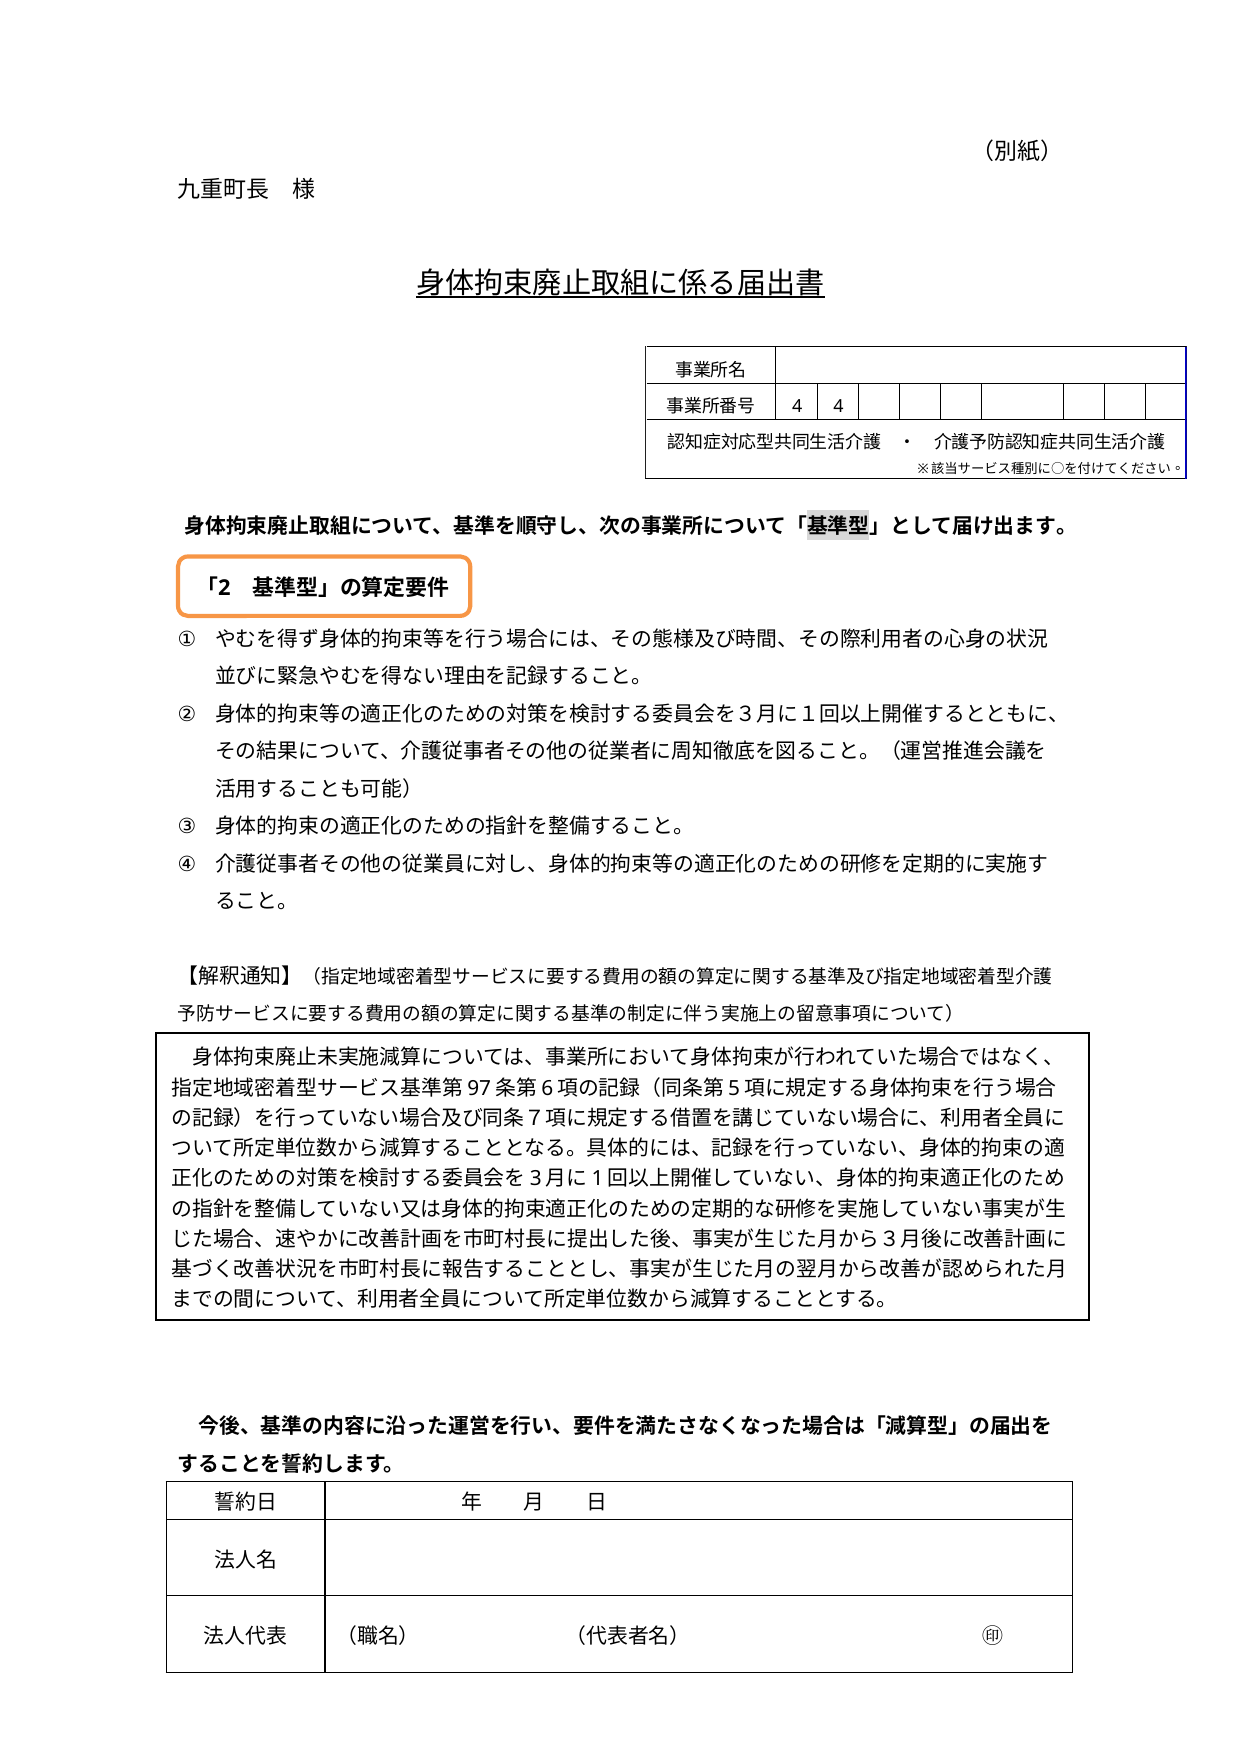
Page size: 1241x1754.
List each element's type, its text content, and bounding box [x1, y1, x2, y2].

text 身体拘束廃止取組について、基準を順守し、次の事業所について「基準型」として届け出ます。 [177, 506, 1063, 543]
list やむを得ず身体的拘束等を行う場合には、その態様及び時間、その際利用者の心身の状況並びに緊急やむを得ない理由を記録すること。 [177, 618, 1063, 693]
table_cell （職名） （代表者名） ㊞ [326, 1596, 1072, 1672]
table_cell 法人名 [167, 1520, 324, 1595]
text 身体拘束廃止取組に係る届出書 [177, 243, 1063, 318]
text 【解釈通知】（指定地域密着型サービスに要する費用の額の算定に関する基準及び指定地域密着型介護予防サービスに要する費用の額の算定に関する基準の制定に伴う実施上の留意事項について） [177, 956, 1063, 1031]
table_header 誓約日 [167, 1482, 324, 1519]
text 今後、基準の内容に沿った運営を行い、要件を満たさなくなった場合は「減算型」の届出をすることを誓約します。 [177, 1406, 1063, 1481]
list 介護従事者その他の従業員に対し、身体的拘束等の適正化のための研修を定期的に実施すること。 [177, 843, 1063, 918]
table_header 年 月 日 [326, 1482, 1072, 1519]
text 九重町長 様 [177, 168, 1063, 206]
table_cell 法人代表 [167, 1596, 324, 1672]
text （別紙） [177, 131, 1063, 168]
list 身体的拘束等の適正化のための対策を検討する委員会を３月に１回以上開催するとともに、その結果について、介護従事者その他の従業者に周知徹底を図ること。（運営推進会議を活用することも可能） [177, 693, 1063, 806]
table_cell [326, 1520, 1072, 1595]
list 身体的拘束の適正化のための指針を整備すること。 [177, 806, 1063, 843]
